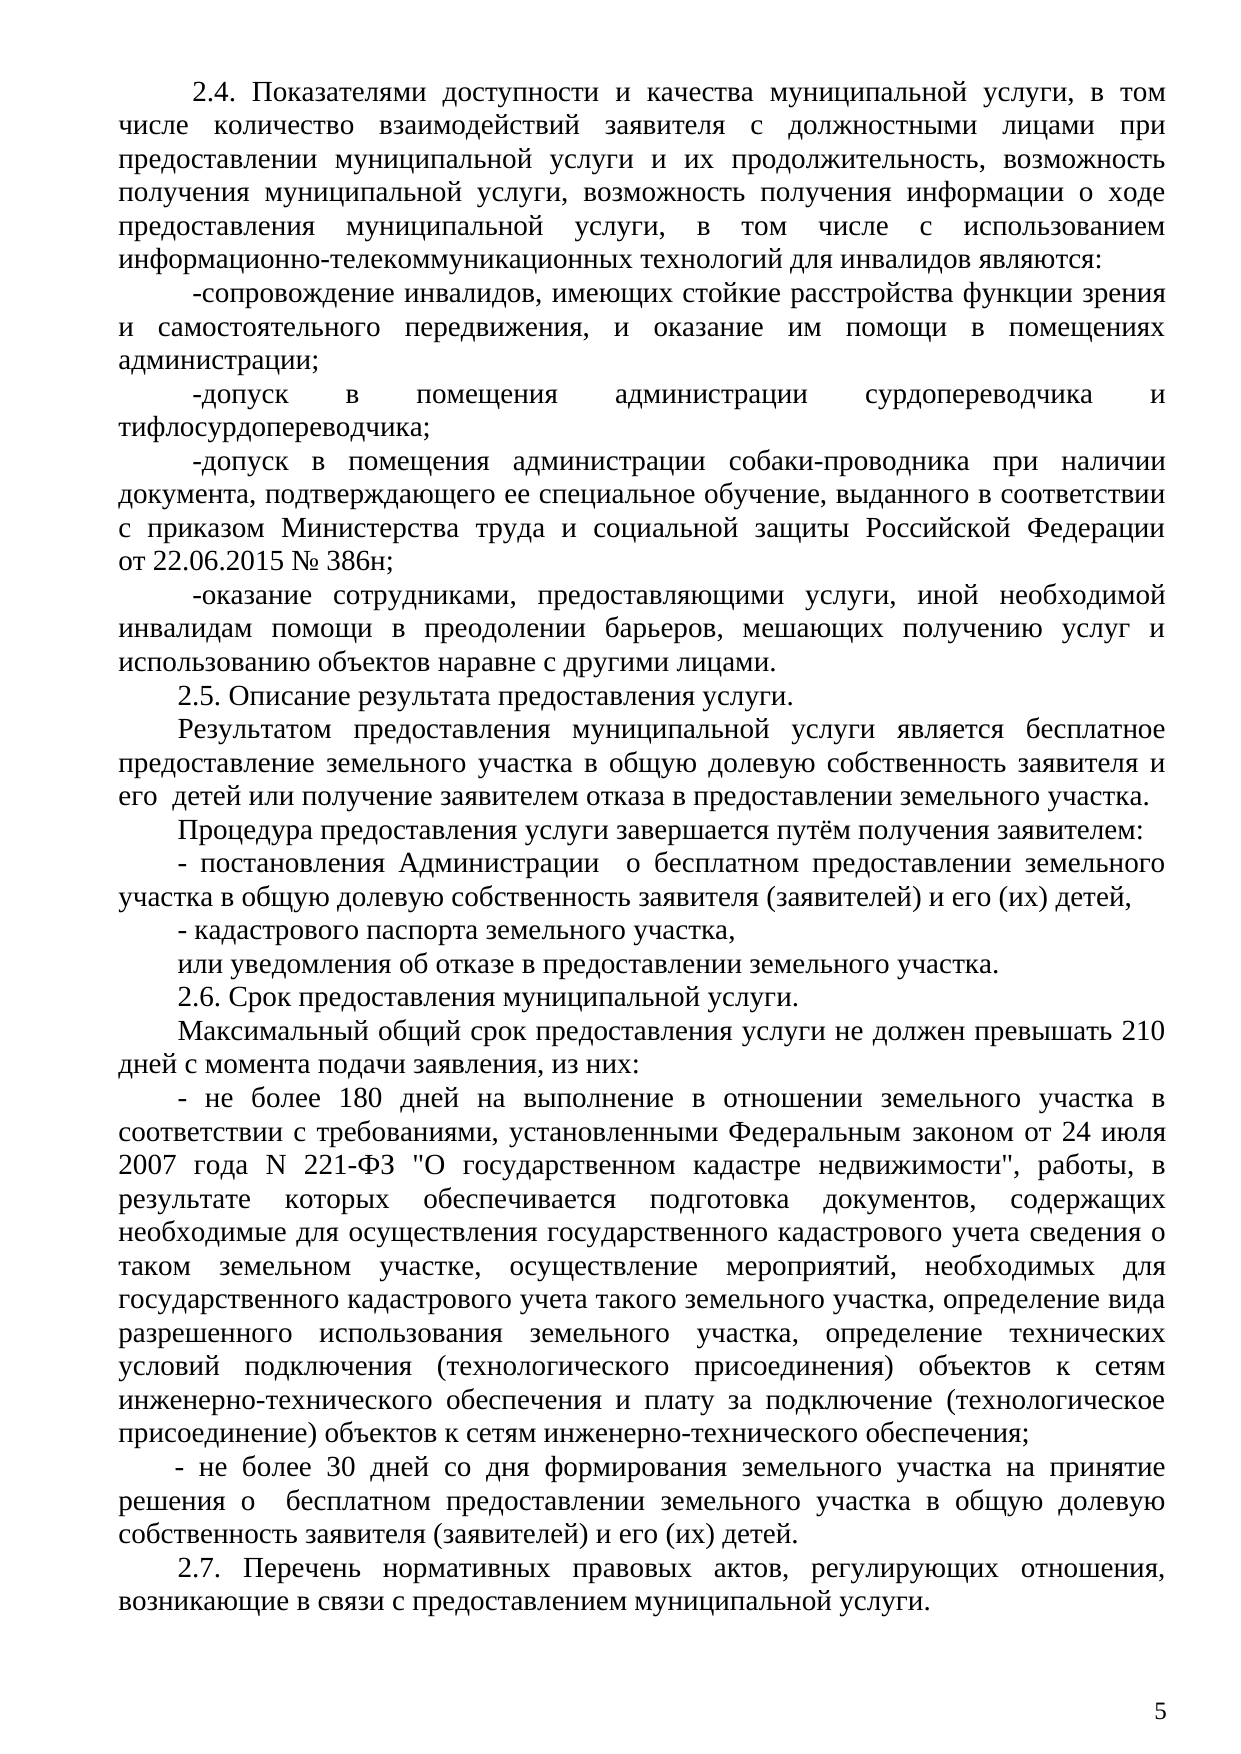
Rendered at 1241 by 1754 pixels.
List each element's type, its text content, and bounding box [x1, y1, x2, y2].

text - не более 30 дней со дня формирования земельного участка на принятие решения о бесплатном предоставлении земельного участка в общую долевую собственность заявителя (заявителей) и его (их) детей. [118, 1449, 1166, 1550]
text -сопровождение инвалидов, имеющих стойкие расстройства функции зрения и самостоятельного передвижения, и оказание им помощи в помещениях администрации; [118, 275, 1166, 376]
text -допуск в помещения администрации собаки-проводника при наличии документа, подтверждающего ее специальное обучение, выданного в соответствии с приказом Министерства труда и социальной защиты Российской Федерации от 22.06.2015 № 386н; [118, 443, 1166, 577]
text - не более 180 дней на выполнение в отношении земельного участка в соответствии с требованиями, установленными Федеральным законом от 24 июля 2007 года N 221-ФЗ "О государственном кадастре недвижимости", работы, в результате которых обеспечивается подготовка документов, содержащих необходимые для осуществления государственного кадастрового учета сведения о таком земельном участке, осуществление мероприятий, необходимых для государственного кадастрового учета такого земельного участка, определение вида разрешенного использования земельного участка, определение технических условий подключения (технологического присоединения) объектов к сетям инженерно-технического обеспечения и плату за подключение (технологическое присоединение) объектов к сетям инженерно-технического обеспечения; [118, 1080, 1166, 1449]
text Процедура предоставления услуги завершается путём получения заявителем: [118, 812, 1166, 845]
text 2.4. Показателями доступности и качества муниципальной услуги, в том числе количество взаимодействий заявителя с должностными лицами при предоставлении муниципальной услуги и их продолжительность, возможность получения муниципальной услуги, возможность получения информации о ходе предоставления муниципальной услуги, в том числе с использованием информационно-телекоммуникационных технологий для инвалидов являются: [118, 74, 1166, 275]
text -допуск в помещения администрации сурдопереводчика и тифлосурдопереводчика; [118, 376, 1166, 443]
text - постановления Администрации о бесплатном предоставлении земельного участка в общую долевую собственность заявителя (заявителей) и его (их) детей, [118, 845, 1166, 912]
text - кадастрового паспорта земельного участка, [118, 912, 1166, 946]
text Максимальный общий срок предоставления услуги не должен превышать 210 дней с момента подачи заявления, из них: [118, 1013, 1166, 1080]
text -оказание сотрудниками, предоставляющими услуги, иной необходимой инвалидам помощи в преодолении барьеров, мешающих получению услуг и использованию объектов наравне с другими лицами. [118, 577, 1166, 678]
text 2.7. Перечень нормативных правовых актов, регулирующих отношения, возникающие в связи с предоставлением муниципальной услуги. [118, 1550, 1166, 1617]
text 2.5. Описание результата предоставления услуги. [118, 678, 1166, 711]
text 2.6. Срок предоставления муниципальной услуги. [118, 979, 1166, 1013]
text Результатом предоставления муниципальной услуги является бесплатное предоставление земельного участка в общую долевую собственность заявителя и его детей или получение заявителем отказа в предоставлении земельного участка. [118, 711, 1166, 812]
text или уведомления об отказе в предоставлении земельного участка. [118, 946, 1166, 979]
